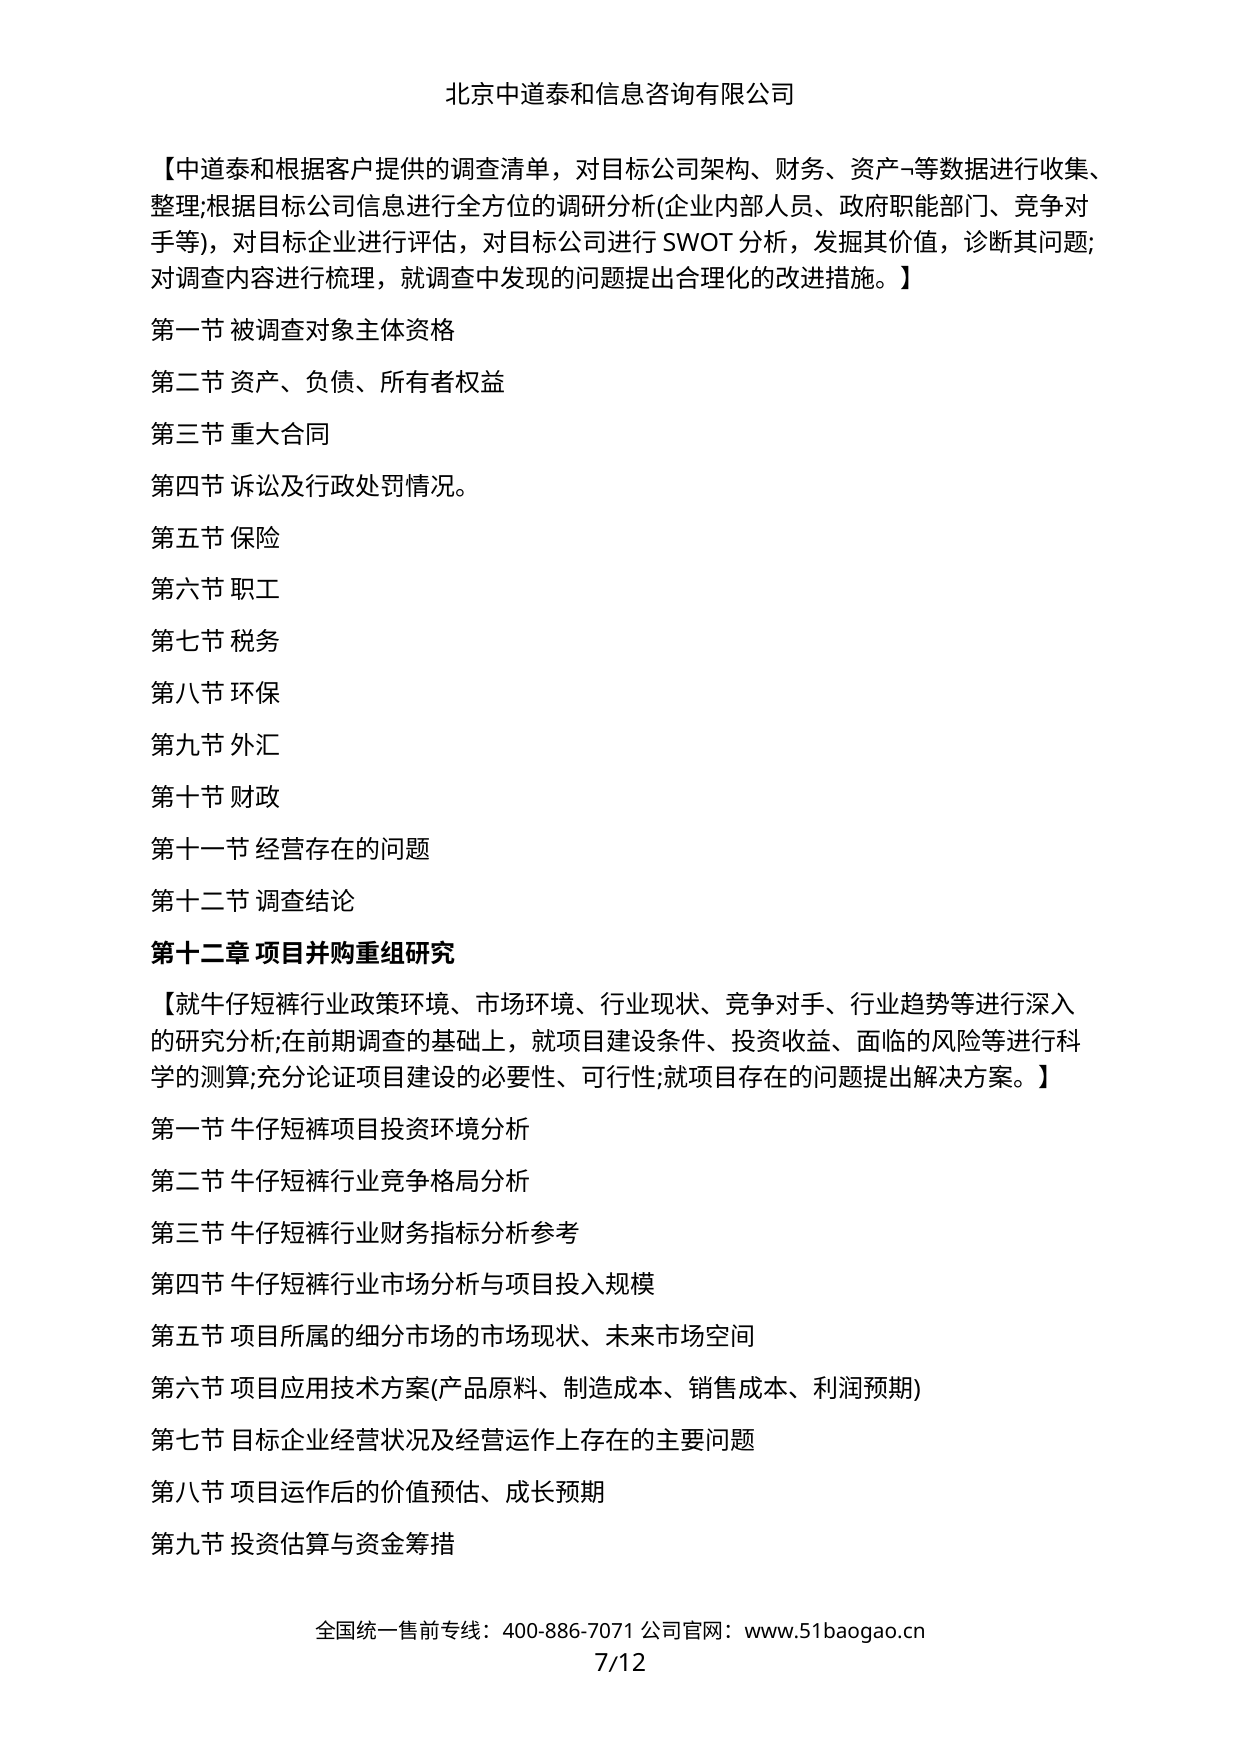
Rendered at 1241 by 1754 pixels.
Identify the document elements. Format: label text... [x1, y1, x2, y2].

text 第四节 诉讼及行政处罚情况。 [150, 466, 1090, 502]
text 第九节 外汇 [150, 726, 1090, 762]
text 第七节 税务 [150, 622, 1090, 658]
text 第二节 牛仔短裤行业竞争格局分析 [150, 1161, 1090, 1197]
text 【中道泰和根据客户提供的调查清单，对目标公司架构、财务、资产¬等数据进行收集、整理;根据目标公司信息进行全方位的调研分析(企业内部人员、政府职能部门、竞争对手等)，对目标企业进行评估，对目标公司进行SWOT分析，发掘其价值，诊断其问题;对调查内容进行梳理，就调查中发现的问题提出合理化的改进措施。】 [150, 150, 1090, 295]
text 第二节 资产、负债、所有者权益 [150, 362, 1090, 399]
text 第十二节 调查结论 [150, 881, 1090, 917]
text 第一节 牛仔短裤项目投资环境分析 [150, 1109, 1090, 1146]
text 第十一节 经营存在的问题 [150, 829, 1090, 866]
text 第十二章 项目并购重组研究 [150, 933, 1090, 969]
text 第十节 财政 [150, 777, 1090, 814]
text 第七节 目标企业经营状况及经营运作上存在的主要问题 [150, 1421, 1090, 1457]
text 第三节 牛仔短裤行业财务指标分析参考 [150, 1213, 1090, 1249]
text 第八节 环保 [150, 674, 1090, 710]
text 第四节 牛仔短裤行业市场分析与项目投入规模 [150, 1265, 1090, 1301]
text 第八节 项目运作后的价值预估、成长预期 [150, 1472, 1090, 1509]
text 第六节 项目应用技术方案(产品原料、制造成本、销售成本、利润预期) [150, 1369, 1090, 1405]
text 第五节 项目所属的细分市场的市场现状、未来市场空间 [150, 1317, 1090, 1353]
text 第九节 投资估算与资金筹措 [150, 1524, 1090, 1561]
text 第六节 职工 [150, 570, 1090, 606]
text 第五节 保险 [150, 518, 1090, 554]
text 【就牛仔短裤行业政策环境、市场环境、行业现状、竞争对手、行业趋势等进行深入的研究分析;在前期调查的基础上，就项目建设条件、投资收益、面临的风险等进行科学的测算;充分论证项目建设的必要性、可行性;就项目存在的问题提出解决方案。】 [150, 985, 1090, 1094]
text 第三节 重大合同 [150, 414, 1090, 451]
text 第一节 被调查对象主体资格 [150, 311, 1090, 347]
